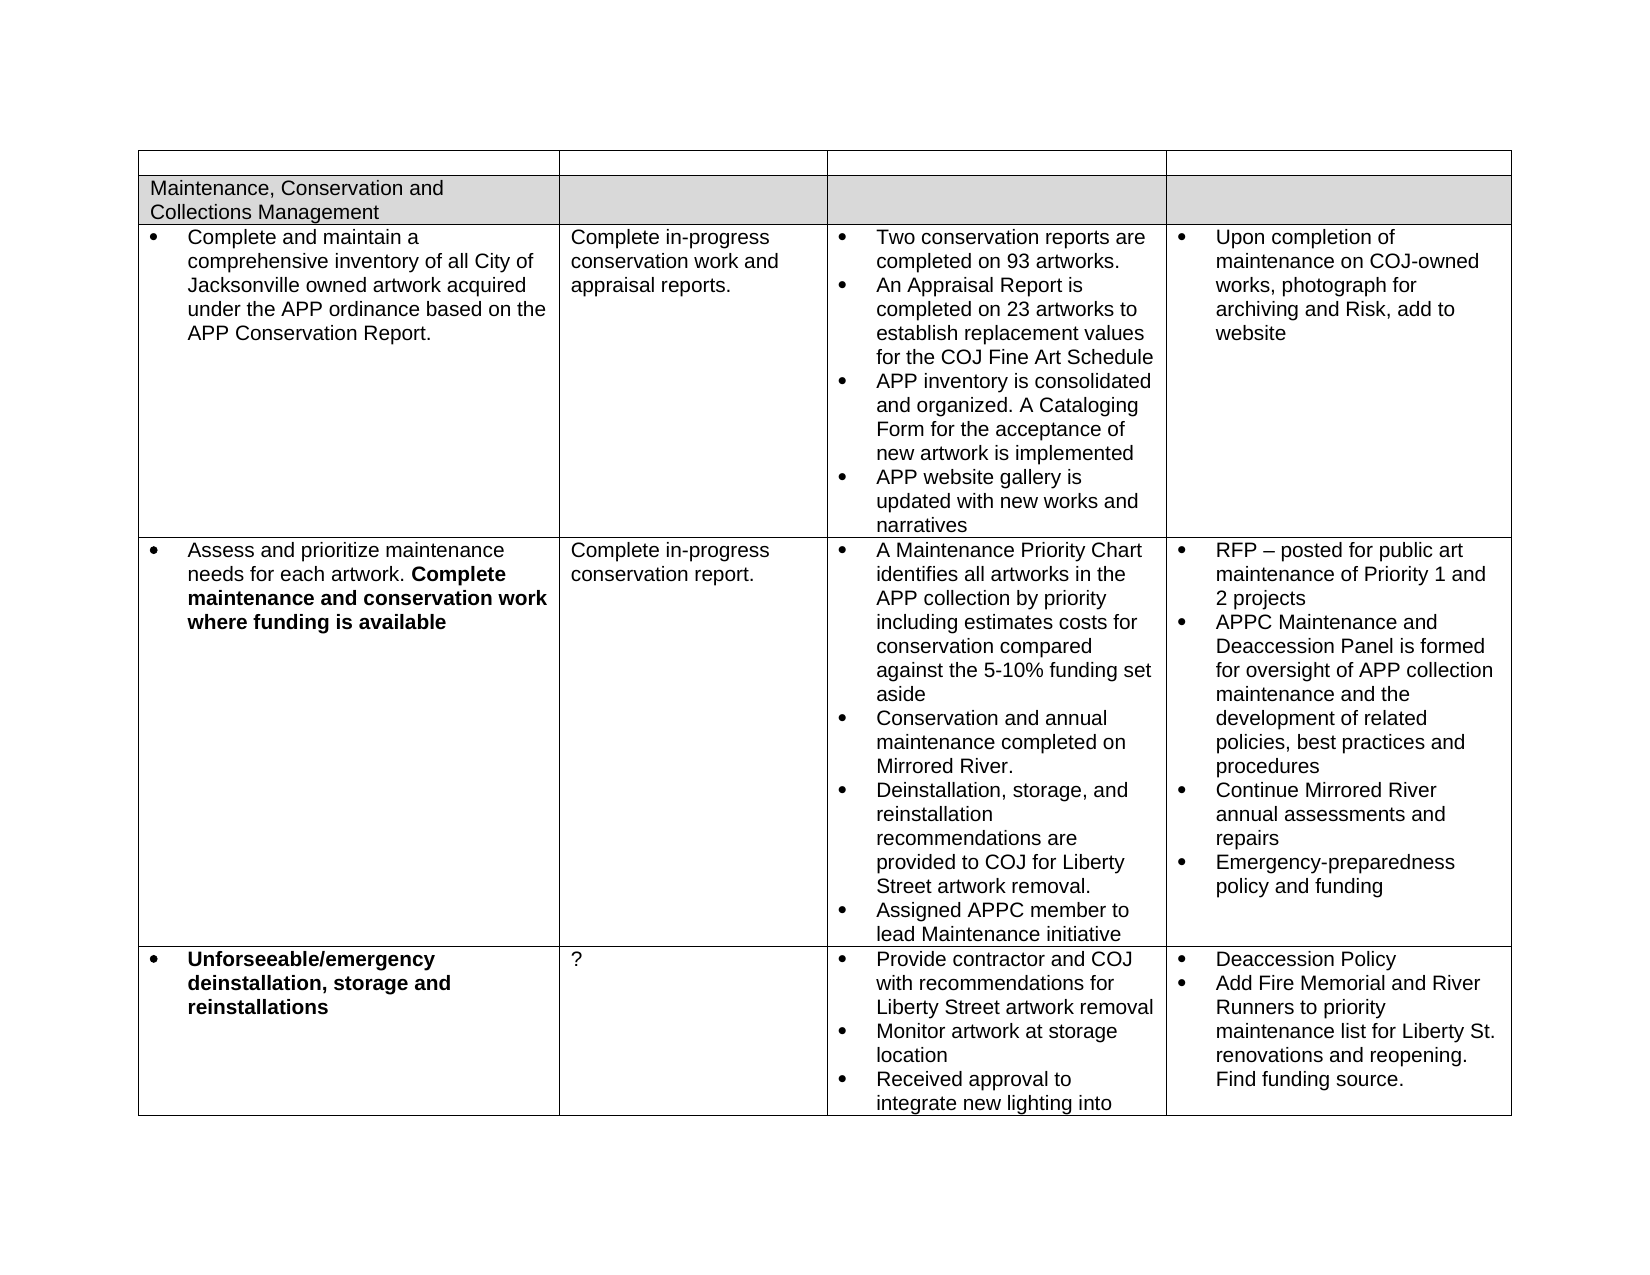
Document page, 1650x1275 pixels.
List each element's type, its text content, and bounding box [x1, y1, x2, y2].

table_cell [560, 176, 827, 224]
table_cell Complete in-progress conservation work and appraisal reports. [560, 225, 827, 537]
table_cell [1167, 947, 1511, 1115]
table_cell [1167, 176, 1511, 224]
table_cell Complete and maintain a comprehensive inventory of all City of Jacksonville owned artwork acquired under the APP ordinance based on the APP Conservation Report. [139, 225, 559, 537]
table_cell Complete in-progress conservation report. [560, 538, 827, 946]
table_cell Upon completion of maintenance on COJ-owned works, photograph for archiving and Risk, add to website [1167, 225, 1511, 537]
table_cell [139, 151, 559, 175]
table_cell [828, 151, 1166, 175]
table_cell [139, 947, 559, 1115]
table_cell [828, 947, 1166, 1115]
table_cell [828, 176, 1166, 224]
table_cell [1167, 151, 1511, 175]
table_cell RFP – posted for public art maintenance of Priority 1 and 2 projects APPC Maintenance and Deaccession Panel is formed for oversight of APP collection maintenance and the development of related policies, best practices and procedures Continue Mirrored River annual assessments and repairs Emergency-preparedness policy and funding [1167, 538, 1511, 946]
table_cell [560, 151, 827, 175]
table_cell ? [560, 947, 827, 1115]
table_cell Two conservation reports are completed on 93 artworks. An Appraisal Report is completed on 23 artworks to establish replacement values for the COJ Fine Art Schedule APP inventory is consolidated and organized. A Cataloging Form for the acceptance of new artwork is implemented APP website gallery is updated with new works and narratives [828, 225, 1166, 537]
table_cell Maintenance, Conservation and Collections Management [139, 176, 559, 224]
table_cell Assess and prioritize maintenance needs for each artwork. Complete maintenance and conservation work where funding is available [139, 538, 559, 946]
table_cell A Maintenance Priority Chart identifies all artworks in the APP collection by priority including estimates costs for conservation compared against the 5-10% funding set aside Conservation and annual maintenance completed on Mirrored River. Deinstallation, storage, and reinstallation recommendations are provided to COJ for Liberty Street artwork removal. Assigned APPC member to lead Maintenance initiative [828, 538, 1166, 946]
